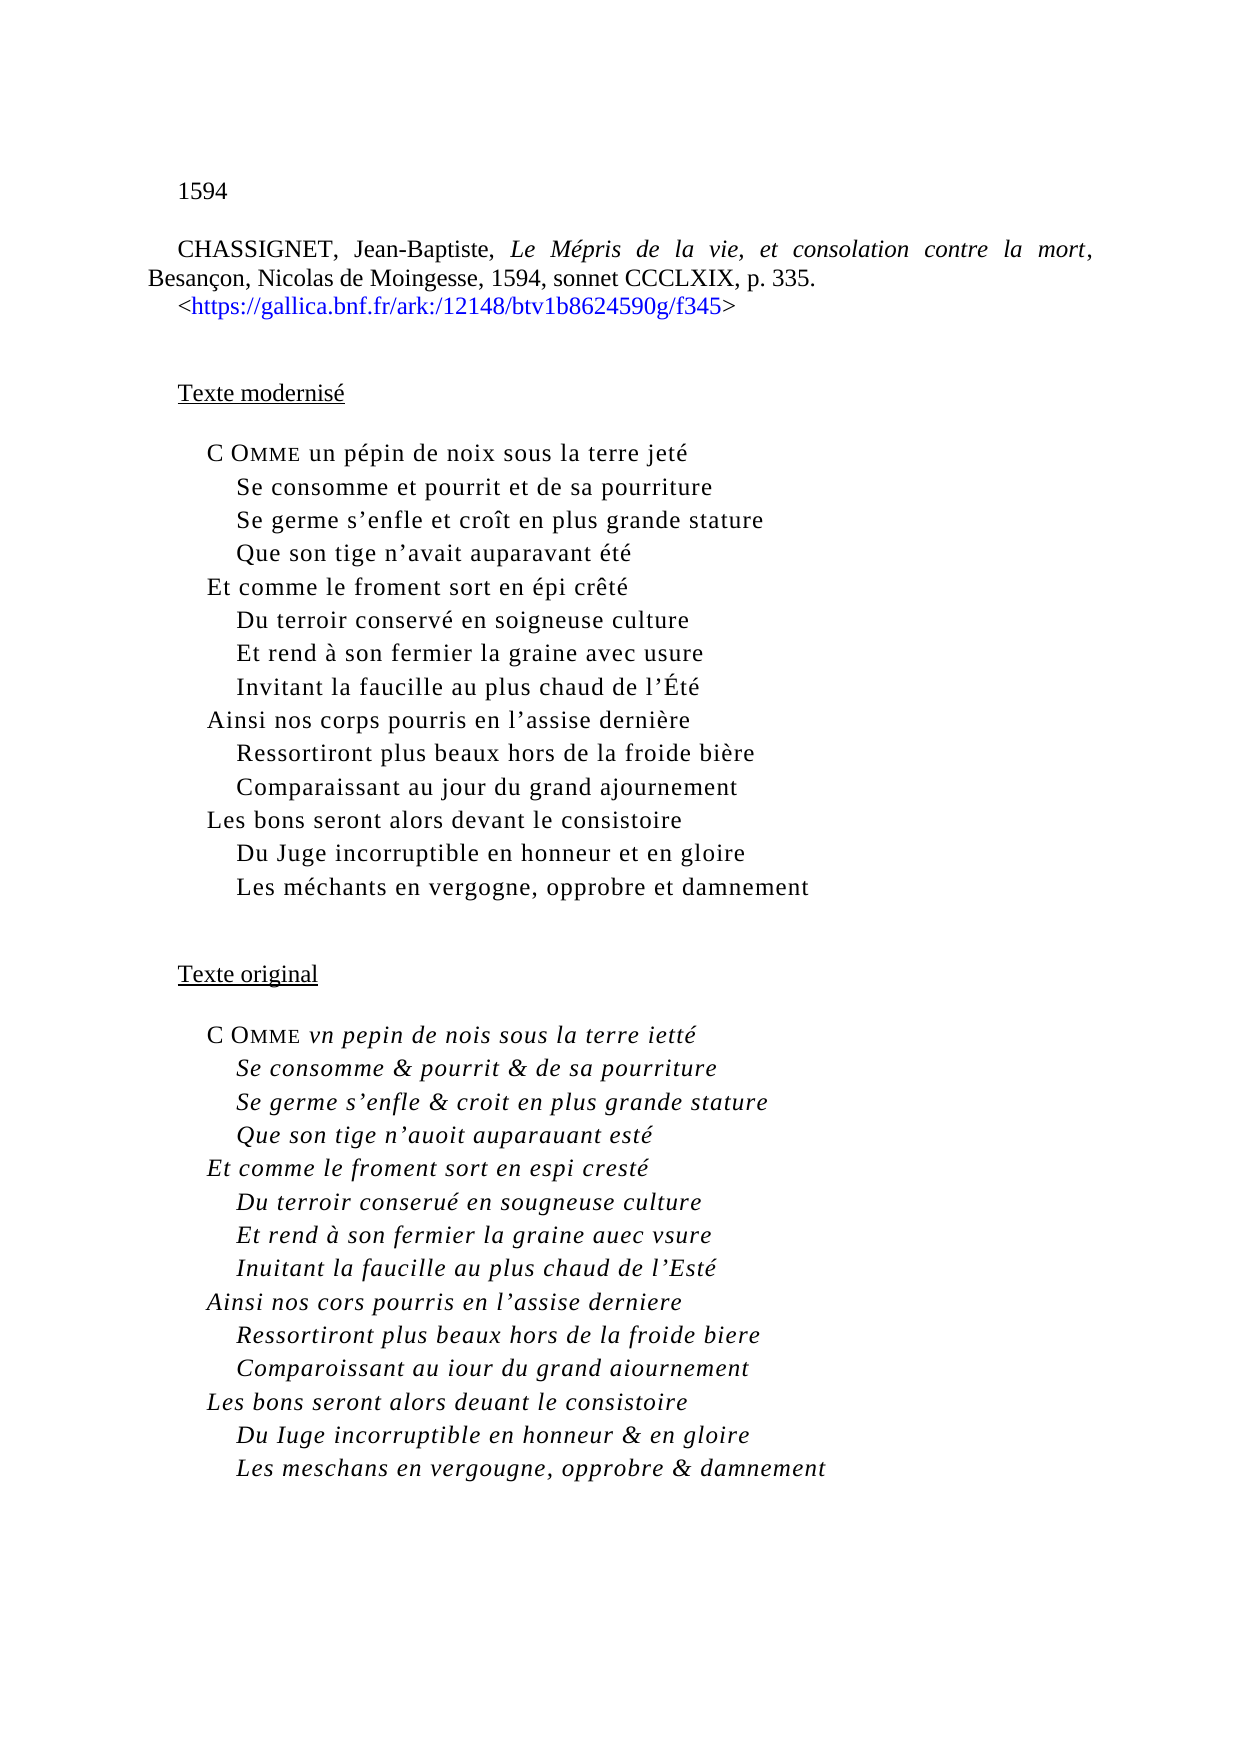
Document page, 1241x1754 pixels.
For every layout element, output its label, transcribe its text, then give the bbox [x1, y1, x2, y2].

text Du Iuge incorruptible en honneur & en gloire [236, 1417, 1093, 1450]
text Texte original [148, 959, 1093, 988]
text Omme vn pepin de nois sous la terre ietté [207, 1017, 1093, 1050]
text Du terroir conservé en soigneuse culture [236, 602, 1093, 635]
text Que son tige n’auoit auparauant esté [236, 1117, 1093, 1150]
text Se germe s’enfle & croit en plus grande stature [236, 1083, 1093, 1117]
text Les bons seront alors deuant le consistoire [207, 1383, 1093, 1417]
text Et rend à son fermier la graine avec usure [236, 635, 1093, 668]
text Omme un pépin de noix sous la terre jeté [207, 435, 1093, 468]
text <https://gallica.bnf.fr/ark:/12148/btv1b8624590g/f345> [148, 291, 1093, 320]
text Ressortiront plus beaux hors de la froide biere [236, 1317, 1093, 1350]
text Du Juge incorruptible en honneur et en gloire [236, 835, 1093, 868]
text Texte modernisé [148, 378, 1093, 406]
text Ressortiront plus beaux hors de la froide bière [236, 735, 1093, 768]
text Ainsi nos corps pourris en l’assise dernière [207, 702, 1093, 735]
text Comparaissant au jour du grand ajournement [236, 768, 1093, 802]
text Se consomme & pourrit & de sa pourriture [236, 1050, 1093, 1083]
text Se consomme et pourrit et de sa pourriture [236, 468, 1093, 502]
text Et comme le froment sort en épi crêté [207, 568, 1093, 602]
text Que son tige n’avait auparavant été [236, 535, 1093, 568]
text 1594 [148, 176, 1093, 205]
text Ainsi nos cors pourris en l’assise derniere [207, 1283, 1093, 1317]
text Se germe s’enfle et croît en plus grande stature [236, 502, 1093, 535]
text Comparoissant au iour du grand aiournement [236, 1350, 1093, 1383]
text Et rend à son fermier la graine auec vsure [236, 1217, 1093, 1250]
text Invitant la faucille au plus chaud de l’Été [236, 668, 1093, 702]
text Et comme le froment sort en espi cresté [207, 1150, 1093, 1183]
text Inuitant la faucille au plus chaud de l’Esté [236, 1250, 1093, 1283]
text Les meschans en vergougne, opprobre & damnement [236, 1450, 1093, 1483]
text CHASSIGNET, Jean-Baptiste, Le Mépris de la vie, et consolation contre la mort, Besançon, Nicolas de Moingesse, 1594, sonnet CCCLXIX, p. 335. [148, 234, 1093, 291]
text Les bons seront alors devant le consistoire [207, 802, 1093, 835]
text Du terroir conserué en sougneuse culture [236, 1183, 1093, 1217]
text Les méchants en vergogne, opprobre et damnement [236, 868, 1093, 902]
